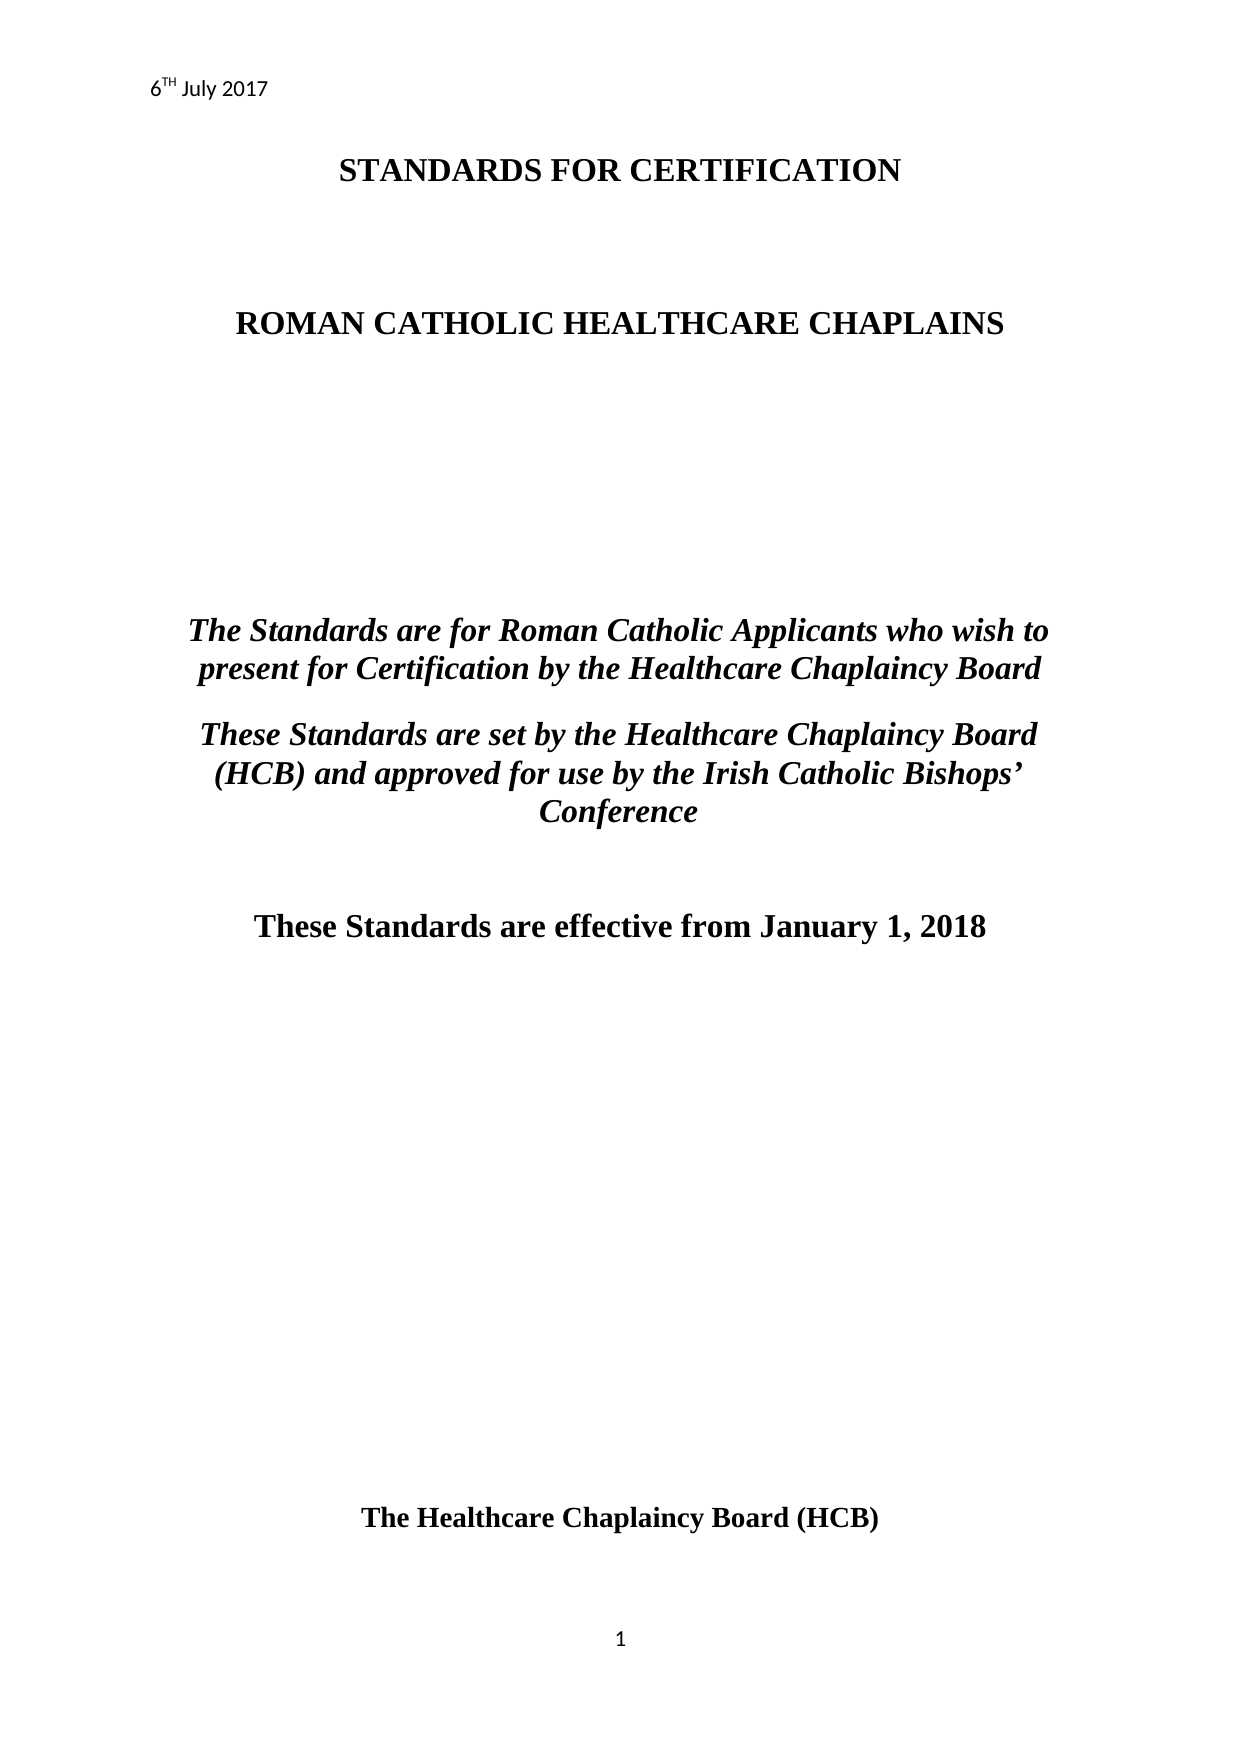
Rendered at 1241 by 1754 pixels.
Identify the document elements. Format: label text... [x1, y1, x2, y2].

text ROMAN CATHOLIC HEALTHCARE CHAPLAINS [150, 303, 1090, 342]
text STANDARDS FOR CERTIFICATION [150, 150, 1090, 188]
text The Healthcare Chaplaincy Board (HCB) [150, 1501, 1090, 1534]
text These Standards are effective from January 1, 2018 [150, 906, 1090, 945]
text The Standards are for Roman Catholic Applicants who wish to present for Certification by the Healthcare Chaplaincy Board [150, 610, 1090, 687]
text These Standards are set by the Healthcare Chaplaincy Board (HCB) and approved for use by the Irish Catholic Bishops’ Conference [150, 715, 1090, 830]
